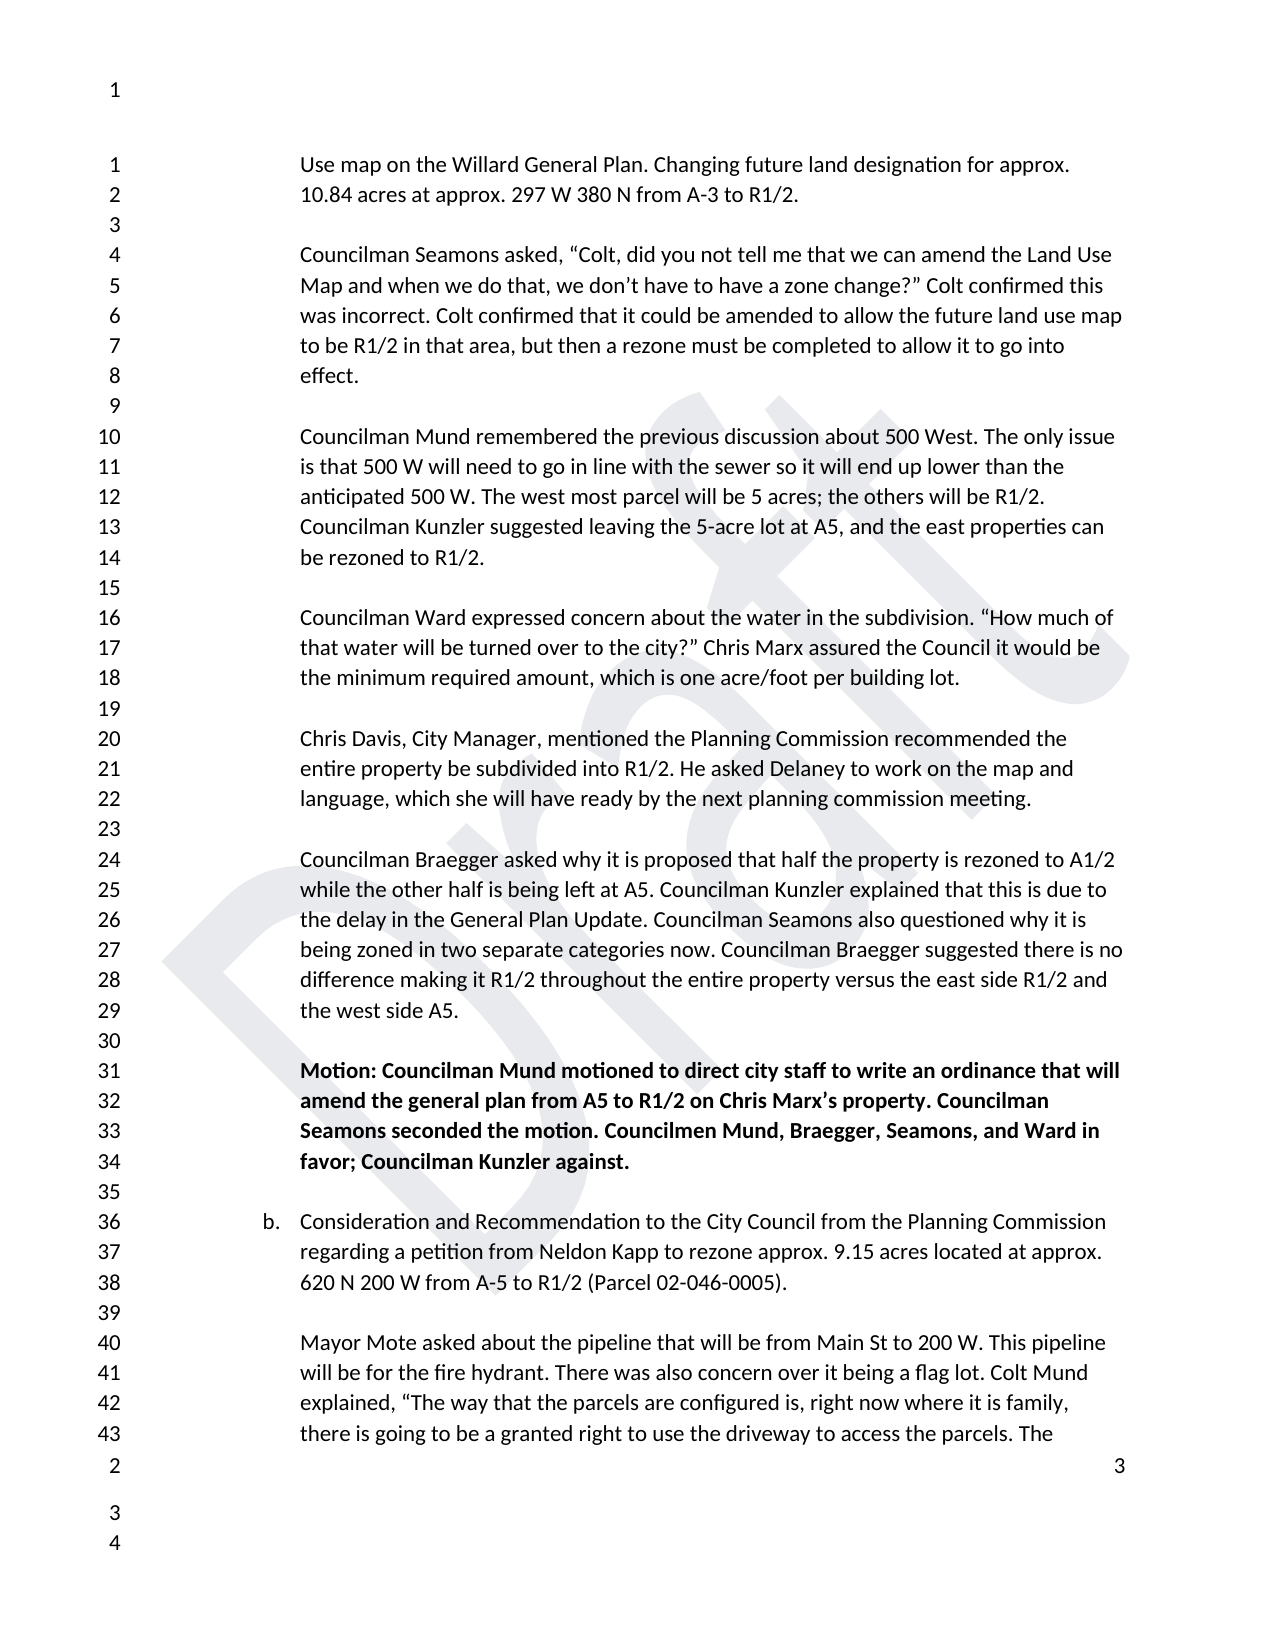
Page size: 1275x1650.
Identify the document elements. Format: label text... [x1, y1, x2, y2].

list Consideration and Recommendation to the City Council from the Planning Commission regarding a petition from Neldon Kapp to rezone approx. 9.15 acres located at approx. 620 N 200 W from A-5 to R1/2 (Parcel 02-046-0005). [262, 1207, 1125, 1296]
text Councilman Ward expressed concern about the water in the subdivision. “How much of that water will be turned over to the city?” Chris Marx assured the Council it would be the minimum required amount, which is one acre/foot per building lot. [300, 603, 1125, 692]
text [300, 1328, 1125, 1447]
text Councilman Mund remembered the previous discussion about 500 West. The only issue is that 500 W will need to go in line with the sewer so it will end up lower than the anticipated 500 W. The west most parcel will be 5 acres; the others will be R1/2. Councilman Kunzler suggested leaving the 5-acre lot at A5, and the east properties can be rezoned to R1/2. [300, 422, 1125, 571]
text Chris Davis, City Manager, mentioned the Planning Commission recommended the entire property be subdivided into R1/2. He asked Delaney to work on the map and language, which she will have ready by the next planning commission meeting. [300, 724, 1125, 812]
text Councilman Braegger asked why it is proposed that half the property is rezoned to A1/2 while the other half is being left at A5. Councilman Kunzler explained that this is due to the delay in the General Plan Update. Councilman Seamons also questioned why it is being zoned in two separate categories now. Councilman Braegger suggested there is no difference making it R1/2 throughout the entire property versus the east side R1/2 and the west side A5. [300, 845, 1125, 1024]
text Councilman Seamons asked, “Colt, did you not tell me that we can amend the Land Use Map and when we do that, we don’t have to have a zone change?” Colt confirmed this was incorrect. Colt confirmed that it could be amended to allow the future land use map to be R1/2 in that area, but then a rezone must be completed to allow it to go into effect. [300, 241, 1125, 389]
text Motion: Councilman Mund motioned to direct city staff to write an ordinance that will amend the general plan from A5 to R1/2 on Chris Marx’s property. Councilman Seamons seconded the motion. Councilmen Mund, Braegger, Seamons, and Ward in favor; Councilman Kunzler against. [300, 1056, 1125, 1175]
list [262, 150, 1125, 208]
